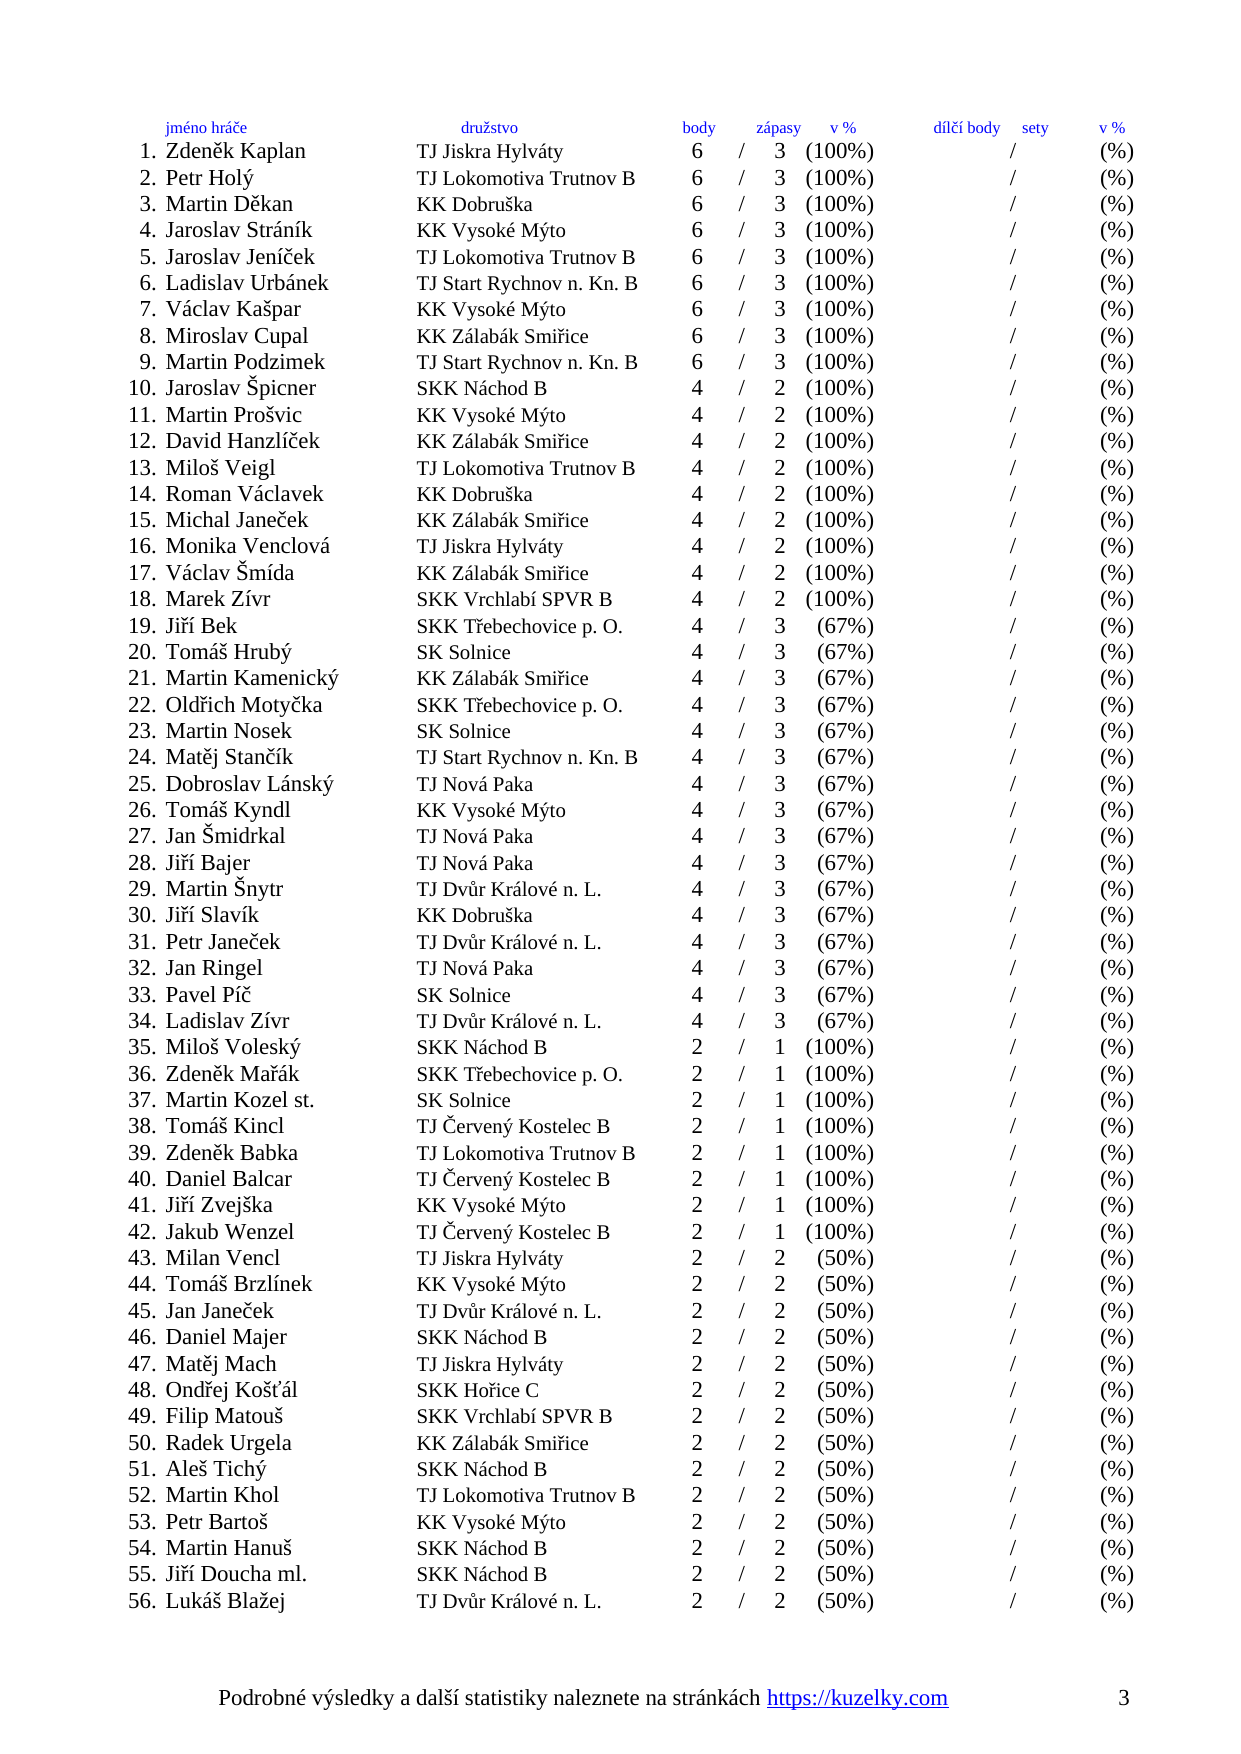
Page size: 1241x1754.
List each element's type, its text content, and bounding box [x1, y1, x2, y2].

text 29. Martin Šnytr TJ Dvůr Králové n. L. 4 / 3 (67%) / (%) [106, 875, 1134, 902]
text 25. Dobroslav Lánský TJ Nová Paka 4 / 3 (67%) / (%) [106, 770, 1134, 796]
text 31. Petr Janeček TJ Dvůr Králové n. L. 4 / 3 (67%) / (%) [106, 928, 1134, 954]
text 13. Miloš Veigl TJ Lokomotiva Trutnov B 4 / 2 (100%) / (%) [106, 453, 1134, 480]
text 15. Michal Janeček KK Zálabák Smiřice 4 / 2 (100%) / (%) [106, 506, 1134, 533]
text 12. David Hanzlíček KK Zálabák Smiřice 4 / 2 (100%) / (%) [106, 427, 1134, 453]
text 48. Ondřej Košťál SKK Hořice C 2 / 2 (50%) / (%) [106, 1376, 1134, 1402]
text 56. Lukáš Blažej TJ Dvůr Králové n. L. 2 / 2 (50%) / (%) [106, 1587, 1134, 1613]
text 27. Jan Šmidrkal TJ Nová Paka 4 / 3 (67%) / (%) [106, 822, 1134, 849]
text 35. Miloš Voleský SKK Náchod B 2 / 1 (100%) / (%) [106, 1033, 1134, 1060]
text 38. Tomáš Kincl TJ Červený Kostelec B 2 / 1 (100%) / (%) [106, 1112, 1134, 1139]
text 9. Martin Podzimek TJ Start Rychnov n. Kn. B 6 / 3 (100%) / (%) [106, 348, 1134, 374]
text 43. Milan Vencl TJ Jiskra Hylváty 2 / 2 (50%) / (%) [106, 1244, 1134, 1271]
text 39. Zdeněk Babka TJ Lokomotiva Trutnov B 2 / 1 (100%) / (%) [106, 1139, 1134, 1165]
text 55. Jiří Doucha ml. SKK Náchod B 2 / 2 (50%) / (%) [106, 1560, 1134, 1587]
text 14. Roman Václavek KK Dobruška 4 / 2 (100%) / (%) [106, 480, 1134, 506]
text 41. Jiří Zvejška KK Vysoké Mýto 2 / 1 (100%) / (%) [106, 1191, 1134, 1218]
text 50. Radek Urgela KK Zálabák Smiřice 2 / 2 (50%) / (%) [106, 1429, 1134, 1455]
text 42. Jakub Wenzel TJ Červený Kostelec B 2 / 1 (100%) / (%) [106, 1218, 1134, 1244]
text 37. Martin Kozel st. SK Solnice 2 / 1 (100%) / (%) [106, 1086, 1134, 1112]
text 18. Marek Zívr SKK Vrchlabí SPVR B 4 / 2 (100%) / (%) [106, 585, 1134, 612]
text 22. Oldřich Motyčka SKK Třebechovice p. O. 4 / 3 (67%) / (%) [106, 691, 1134, 717]
text 36. Zdeněk Mařák SKK Třebechovice p. O. 2 / 1 (100%) / (%) [106, 1060, 1134, 1086]
text 46. Daniel Majer SKK Náchod B 2 / 2 (50%) / (%) [106, 1323, 1134, 1349]
text 44. Tomáš Brzlínek KK Vysoké Mýto 2 / 2 (50%) / (%) [106, 1271, 1134, 1297]
text 20. Tomáš Hrubý SK Solnice 4 / 3 (67%) / (%) [106, 638, 1134, 664]
text 16. Monika Venclová TJ Jiskra Hylváty 4 / 2 (100%) / (%) [106, 533, 1134, 559]
text jméno hráče družstvo body zápasy v % dílčí body sety v % [106, 118, 1134, 137]
text 7. Václav Kašpar KK Vysoké Mýto 6 / 3 (100%) / (%) [106, 295, 1134, 322]
text 53. Petr Bartoš KK Vysoké Mýto 2 / 2 (50%) / (%) [106, 1508, 1134, 1534]
text 5. Jaroslav Jeníček TJ Lokomotiva Trutnov B 6 / 3 (100%) / (%) [106, 243, 1134, 269]
text 32. Jan Ringel TJ Nová Paka 4 / 3 (67%) / (%) [106, 954, 1134, 981]
text 19. Jiří Bek SKK Třebechovice p. O. 4 / 3 (67%) / (%) [106, 612, 1134, 638]
text 51. Aleš Tichý SKK Náchod B 2 / 2 (50%) / (%) [106, 1455, 1134, 1481]
text 1. Zdeněk Kaplan TJ Jiskra Hylváty 6 / 3 (100%) / (%) [106, 137, 1134, 164]
text 8. Miroslav Cupal KK Zálabák Smiřice 6 / 3 (100%) / (%) [106, 322, 1134, 348]
text 40. Daniel Balcar TJ Červený Kostelec B 2 / 1 (100%) / (%) [106, 1165, 1134, 1191]
text 11. Martin Prošvic KK Vysoké Mýto 4 / 2 (100%) / (%) [106, 401, 1134, 427]
text 21. Martin Kamenický KK Zálabák Smiřice 4 / 3 (67%) / (%) [106, 664, 1134, 691]
text 49. Filip Matouš SKK Vrchlabí SPVR B 2 / 2 (50%) / (%) [106, 1402, 1134, 1429]
text 45. Jan Janeček TJ Dvůr Králové n. L. 2 / 2 (50%) / (%) [106, 1297, 1134, 1323]
text 54. Martin Hanuš SKK Náchod B 2 / 2 (50%) / (%) [106, 1534, 1134, 1560]
text 10. Jaroslav Špicner SKK Náchod B 4 / 2 (100%) / (%) [106, 374, 1134, 401]
text 6. Ladislav Urbánek TJ Start Rychnov n. Kn. B 6 / 3 (100%) / (%) [106, 269, 1134, 295]
text 3. Martin Děkan KK Dobruška 6 / 3 (100%) / (%) [106, 190, 1134, 216]
text 28. Jiří Bajer TJ Nová Paka 4 / 3 (67%) / (%) [106, 849, 1134, 875]
text 2. Petr Holý TJ Lokomotiva Trutnov B 6 / 3 (100%) / (%) [106, 164, 1134, 190]
text 4. Jaroslav Stráník KK Vysoké Mýto 6 / 3 (100%) / (%) [106, 216, 1134, 243]
text 52. Martin Khol TJ Lokomotiva Trutnov B 2 / 2 (50%) / (%) [106, 1481, 1134, 1508]
text 24. Matěj Stančík TJ Start Rychnov n. Kn. B 4 / 3 (67%) / (%) [106, 743, 1134, 770]
text 47. Matěj Mach TJ Jiskra Hylváty 2 / 2 (50%) / (%) [106, 1349, 1134, 1376]
text 23. Martin Nosek SK Solnice 4 / 3 (67%) / (%) [106, 717, 1134, 743]
text 33. Pavel Píč SK Solnice 4 / 3 (67%) / (%) [106, 981, 1134, 1007]
text 17. Václav Šmída KK Zálabák Smiřice 4 / 2 (100%) / (%) [106, 559, 1134, 585]
text 34. Ladislav Zívr TJ Dvůr Králové n. L. 4 / 3 (67%) / (%) [106, 1007, 1134, 1033]
text 26. Tomáš Kyndl KK Vysoké Mýto 4 / 3 (67%) / (%) [106, 796, 1134, 822]
text 30. Jiří Slavík KK Dobruška 4 / 3 (67%) / (%) [106, 902, 1134, 928]
